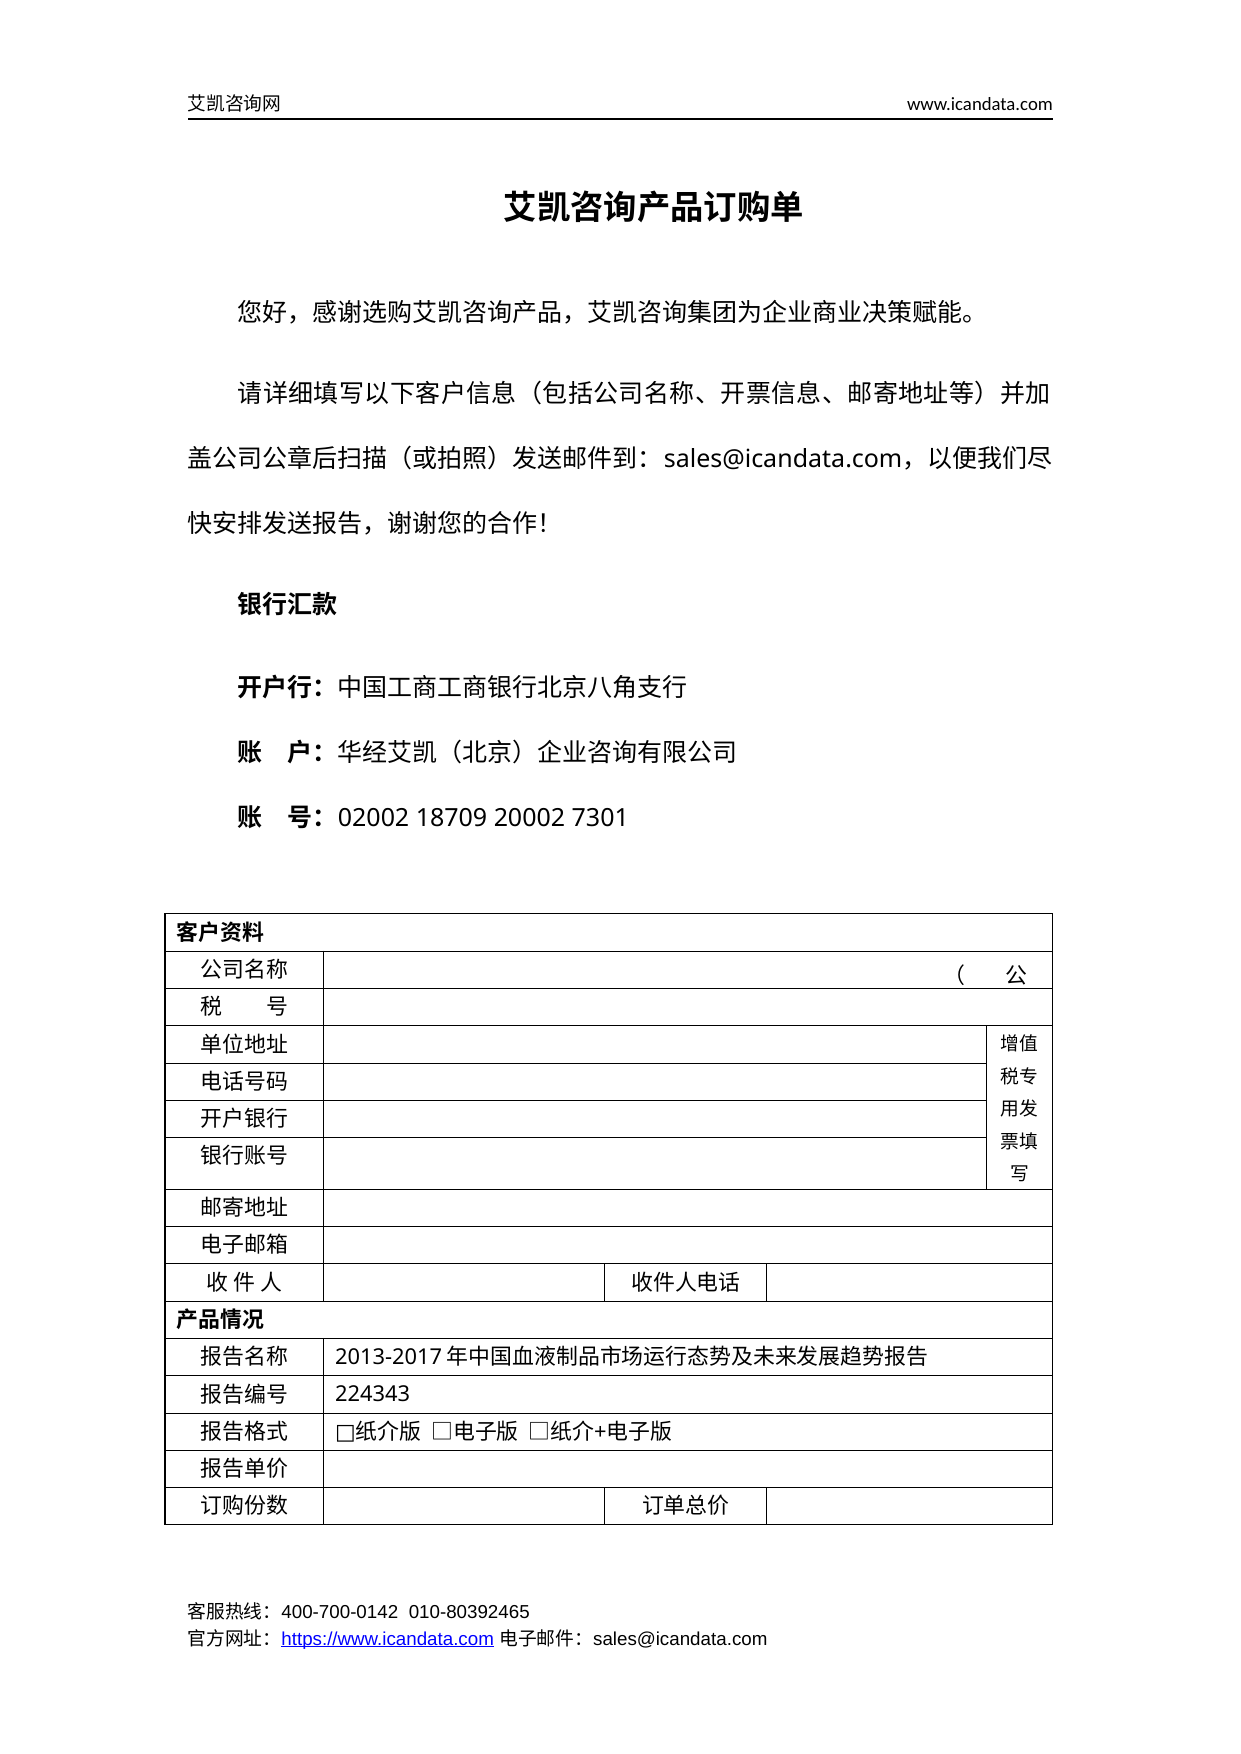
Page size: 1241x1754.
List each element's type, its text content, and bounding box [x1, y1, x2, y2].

table_cell [324, 1488, 604, 1524]
table_cell [324, 1190, 1052, 1226]
table_cell 224343 [324, 1376, 1052, 1412]
table_cell [324, 1451, 1052, 1487]
table_cell 公司名称 [166, 952, 323, 988]
table_cell 报告单价 [166, 1451, 323, 1487]
text 账 号：02002 18709 20002 7301 [187, 783, 1053, 848]
text 您好，感谢选购艾凯咨询产品，艾凯咨询集团为企业商业决策赋能。 [187, 278, 1053, 343]
table_cell [324, 1064, 986, 1100]
table_cell 邮寄地址 [166, 1190, 323, 1226]
text 银行汇款 [187, 570, 1053, 635]
table_cell [767, 1264, 1052, 1301]
table_cell [767, 1488, 1052, 1524]
table_cell [324, 1101, 986, 1137]
table_cell 报告格式 [166, 1414, 323, 1450]
table_cell [324, 1264, 604, 1301]
table_cell 增值税专用发票填写 [987, 1026, 1052, 1189]
table_cell □纸介版 □电子版 □纸介+电子版 [324, 1414, 1052, 1450]
table_cell [324, 952, 1052, 988]
text 请详细填写以下客户信息（包括公司名称、开票信息、邮寄地址等）并加盖公司公章后扫描（或拍照）发送邮件到：sales@icandata.com，以便我们尽快安排发送报告，谢谢您的合作！ [187, 359, 1053, 554]
table_cell 报告编号 [166, 1376, 323, 1412]
table_cell [324, 989, 1052, 1025]
table_cell 收 件 人 [166, 1264, 323, 1301]
table_cell 电子邮箱 [166, 1227, 323, 1263]
table_cell [324, 1026, 986, 1062]
table_cell 产品情况 [166, 1302, 1052, 1338]
table_cell 收件人电话 [605, 1264, 766, 1301]
table_cell 订购份数 [166, 1488, 323, 1524]
text 艾凯咨询产品订购单 [187, 172, 1053, 237]
table_cell 开户银行 [166, 1101, 323, 1137]
table_header 客户资料 [166, 914, 1052, 951]
table_cell 税 号 [166, 989, 323, 1025]
table_cell 报告名称 [166, 1339, 323, 1375]
table_cell 银行账号 [166, 1138, 323, 1189]
table_cell 订单总价 [605, 1488, 766, 1524]
text 开户行：中国工商工商银行北京八角支行 [187, 653, 1053, 718]
table_cell [324, 1227, 1052, 1263]
text 账 户：华经艾凯（北京）企业咨询有限公司 [187, 718, 1053, 783]
table_cell [324, 1138, 986, 1189]
table_cell 电话号码 [166, 1064, 323, 1100]
table_cell 2013-2017年中国血液制品市场运行态势及未来发展趋势报告 [324, 1339, 1052, 1375]
table_cell 单位地址 [166, 1026, 323, 1062]
